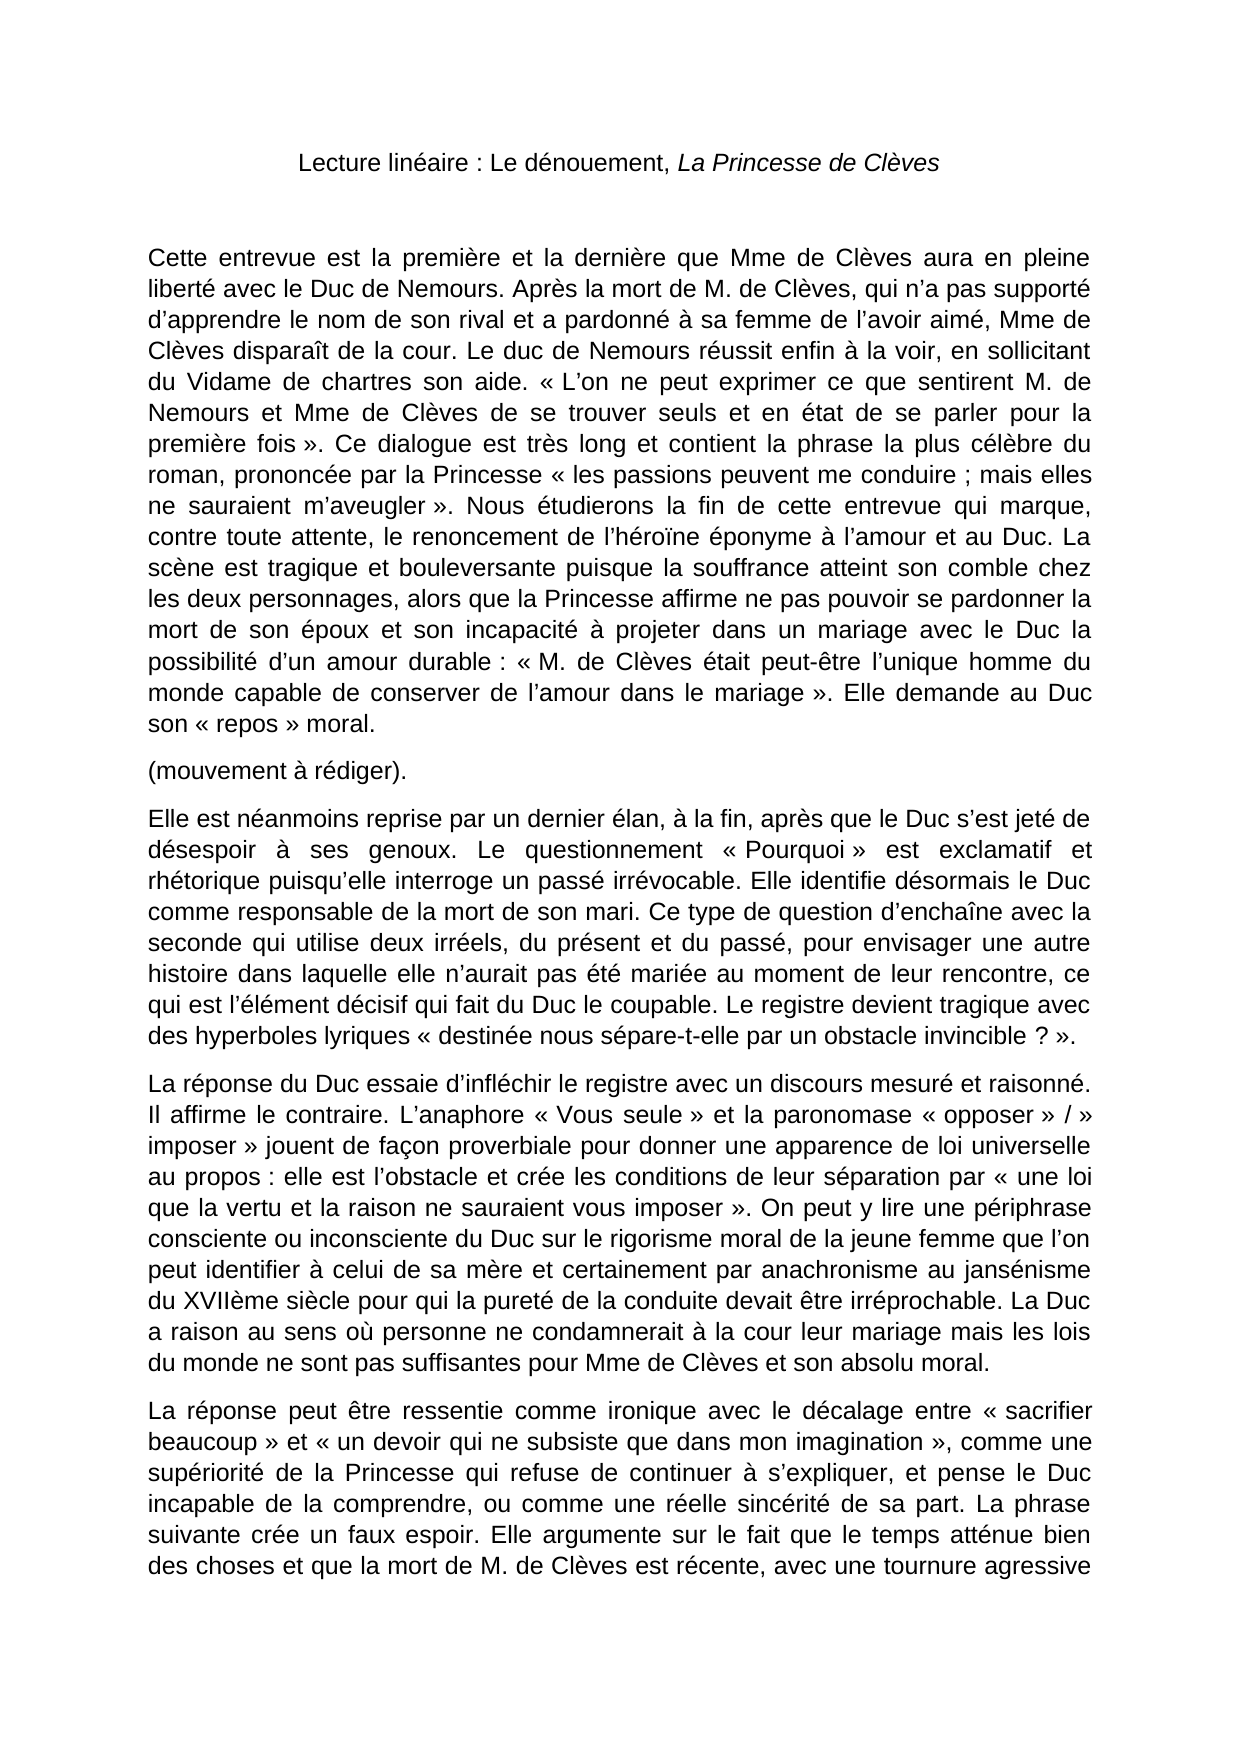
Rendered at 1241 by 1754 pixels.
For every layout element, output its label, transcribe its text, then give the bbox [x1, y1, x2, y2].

text (mouvement à rédiger). [148, 756, 1093, 785]
text Elle est néanmoins reprise par un dernier élan, à la fin, après que le Duc s’est jeté de désespoir à ses genoux. Le questionnement « Pourquoi » est exclamatif et rhétorique puisqu’elle interroge un passé irrévocable. Elle identifie désormais le Duc comme responsable de la mort de son mari. Ce type de question d’enchaîne avec la seconde qui utilise deux irréels, du présent et du passé, pour envisager une autre histoire dans laquelle elle n’aurait pas été mariée au moment de leur rencontre, ce qui est l’élément décisif qui fait du Duc le coupable. Le registre devient tragique avec des hyperboles lyriques « destinée nous sépare-t-elle par un obstacle invincible ? ». [148, 804, 1093, 1050]
text La réponse du Duc essaie d’infléchir le registre avec un discours mesuré et raisonné. Il affirme le contraire. L’anaphore « Vous seule » et la paronomase « opposer » / » imposer » jouent de façon proverbiale pour donner une apparence de loi universelle au propos : elle est l’obstacle et crée les conditions de leur séparation par « une loi que la vertu et la raison ne sauraient vous imposer ». On peut y lire une périphrase consciente ou inconsciente du Duc sur le rigorisme moral de la jeune femme que l’on peut identifier à celui de sa mère et certainement par anachronisme au jansénisme du XVIIème siècle pour qui la pureté de la conduite devait être irréprochable. La Duc a raison au sens où personne ne condamnerait à la cour leur mariage mais les lois du monde ne sont pas suffisantes pour Mme de Clèves et son absolu moral. [148, 1069, 1093, 1377]
text Lecture linéaire : Le dénouement, La Princesse de Clèves [148, 148, 1093, 176]
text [148, 1396, 1093, 1580]
text Cette entrevue est la première et la dernière que Mme de Clèves aura en pleine liberté avec le Duc de Nemours. Après la mort de M. de Clèves, qui n’a pas supporté d’apprendre le nom de son rival et a pardonné à sa femme de l’avoir aimé, Mme de Clèves disparaît de la cour. Le duc de Nemours réussit enfin à la voir, en sollicitant du Vidame de chartres son aide. « L’on ne peut exprimer ce que sentirent M. de Nemours et Mme de Clèves de se trouver seuls et en état de se parler pour la première fois ». Ce dialogue est très long et contient la phrase la plus célèbre du roman, prononcée par la Princesse « les passions peuvent me conduire ; mais elles ne sauraient m’aveugler ». Nous étudierons la fin de cette entrevue qui marque, contre toute attente, le renoncement de l’héroïne éponyme à l’amour et au Duc. La scène est tragique et bouleversante puisque la souffrance atteint son comble chez les deux personnages, alors que la Princesse affirme ne pas pouvoir se pardonner la mort de son époux et son incapacité à projeter dans un mariage avec le Duc la possibilité d’un amour durable : « M. de Clèves était peut-être l’unique homme du monde capable de conserver de l’amour dans le mariage ». Elle demande au Duc son « repos » moral. [148, 243, 1093, 737]
